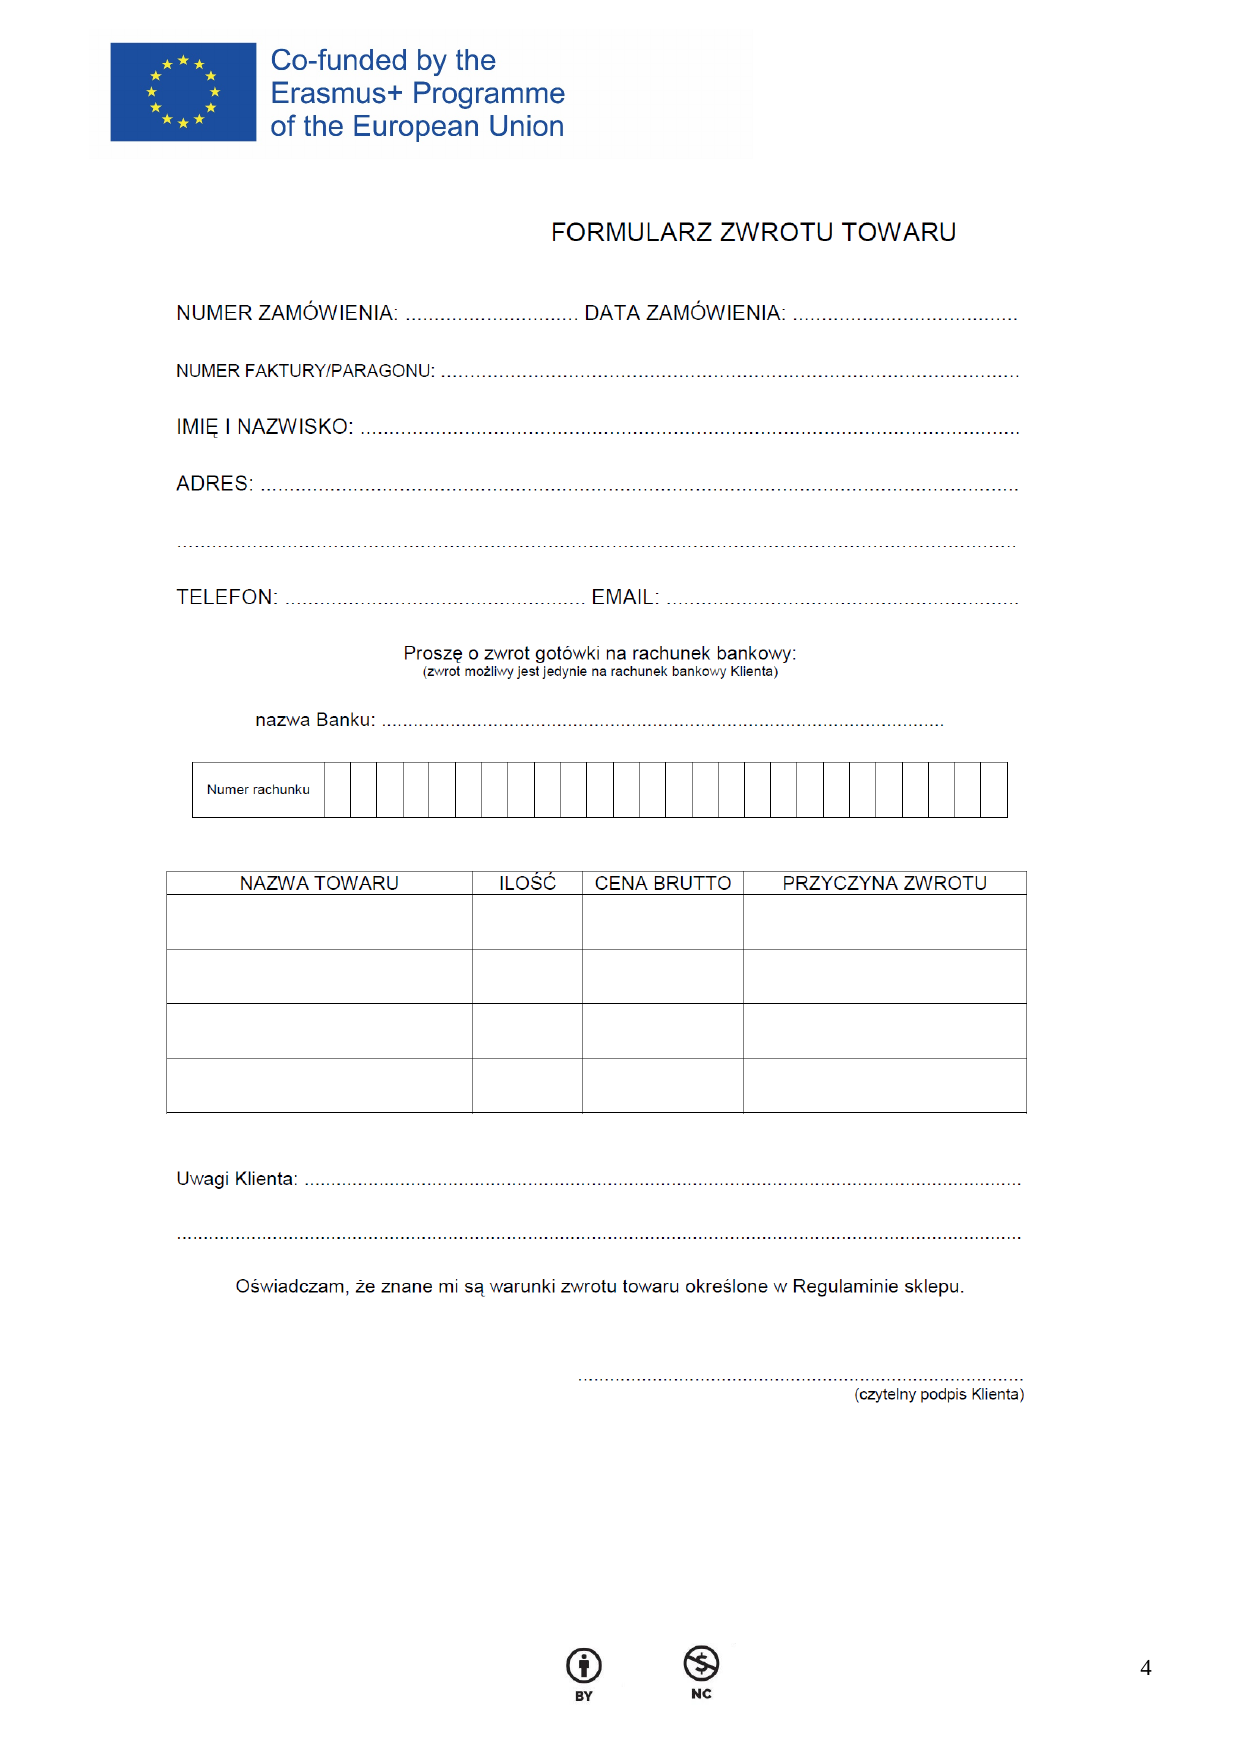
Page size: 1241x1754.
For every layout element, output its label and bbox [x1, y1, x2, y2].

picture [507, 1625, 792, 1713]
picture [88, 29, 753, 159]
